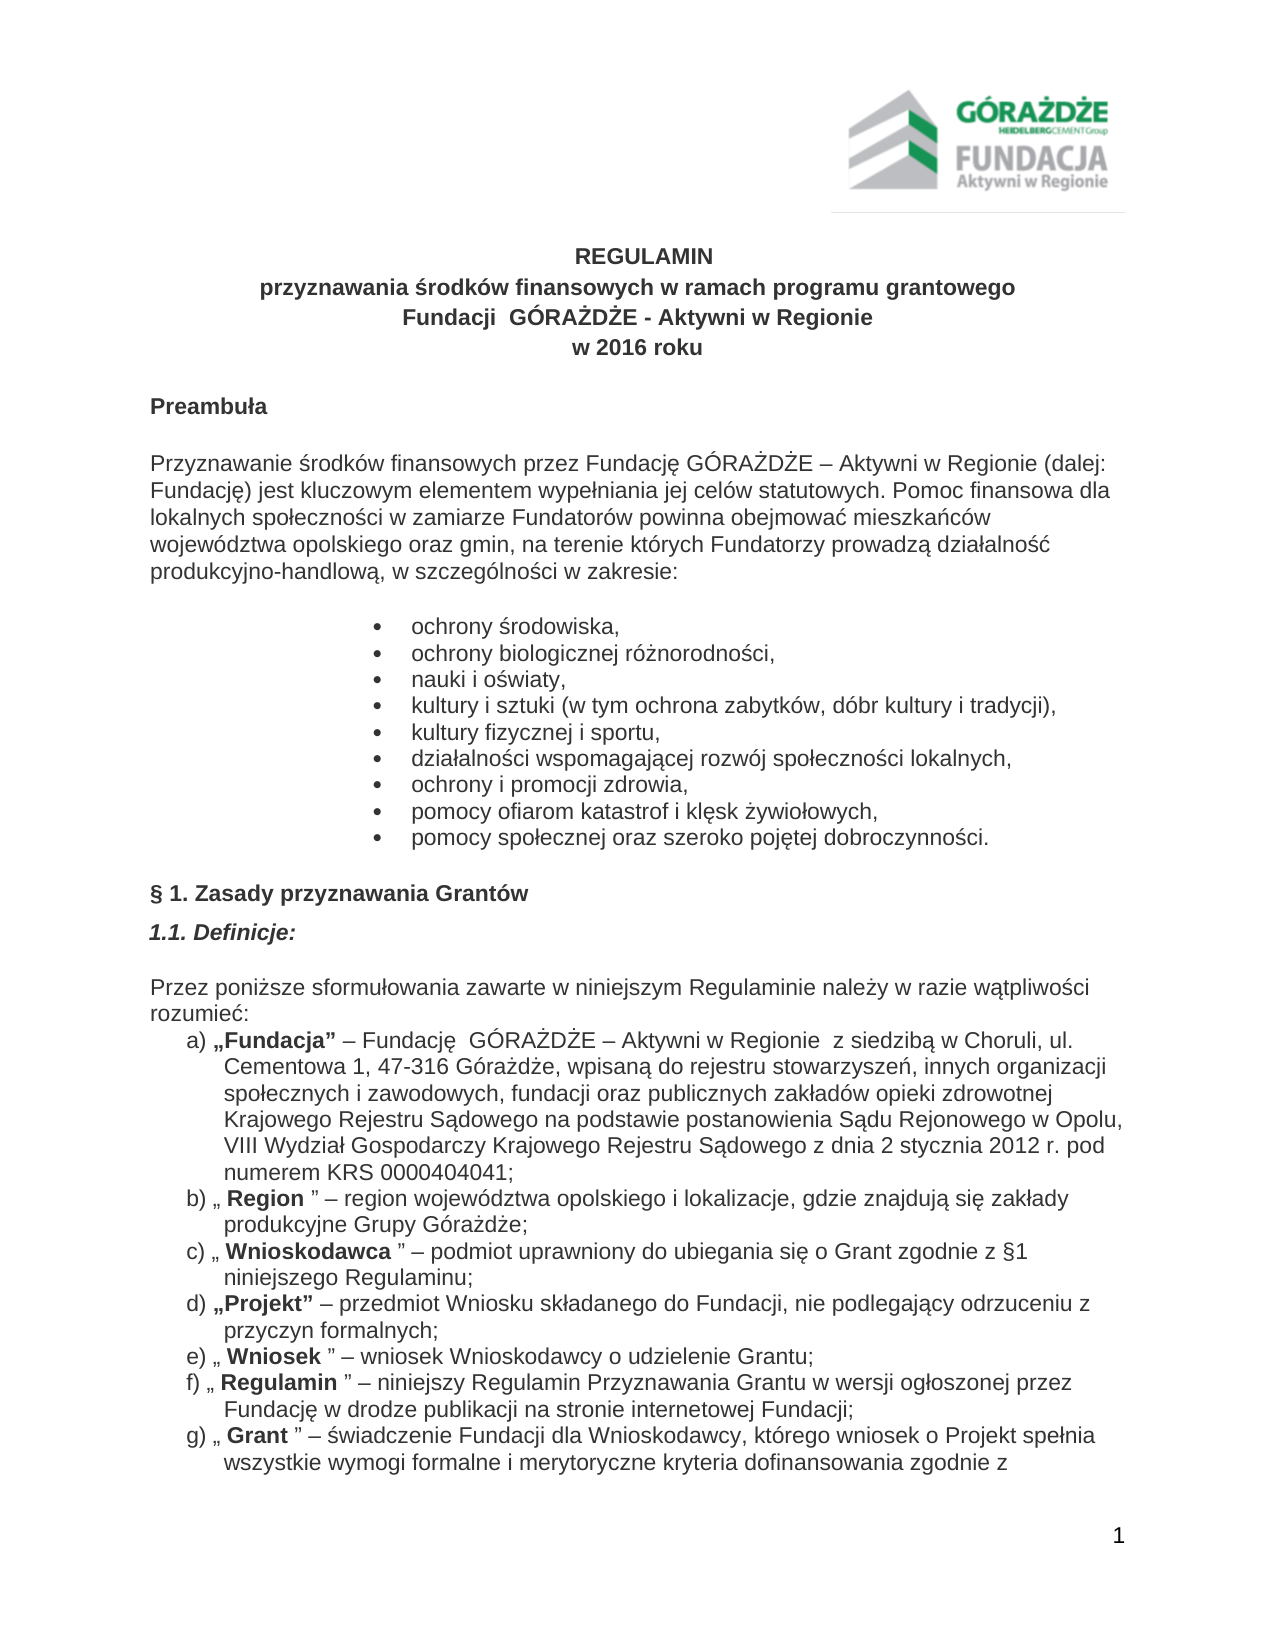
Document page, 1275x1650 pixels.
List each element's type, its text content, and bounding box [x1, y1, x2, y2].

text Preambuła [150, 393, 1125, 419]
list pomocy społecznej oraz szeroko pojętej dobroczynności. [373, 824, 1125, 851]
text Przyznawanie środków finansowych przez Fundację GÓRAŻDŻE – Aktywni w Regionie (dalej: Fundację) jest kluczowym elementem wypełniania jej celów statutowych. Pomoc finansowa dla lokalnych społeczności w zamiarze Fundatorów powinna obejmować mieszkańców województwa opolskiego oraz gmin, na terenie których Fundatorzy prowadzą działalność produkcyjno-handlową, w szczególności w zakresie: [150, 449, 1125, 584]
list nauki i oświaty, [373, 666, 1125, 692]
text przyznawania środków finansowych w ramach programu grantowego [150, 273, 1125, 300]
list pomocy ofiarom katastrof i klęsk żywiołowych, [373, 798, 1125, 824]
text w 2016 roku [150, 334, 1125, 360]
list ochrony i promocji zdrowia, [373, 771, 1125, 798]
text REGULAMIN [150, 243, 1125, 269]
list ochrony środowiska, [373, 613, 1125, 640]
list ochrony biologicznej różnorodności, [373, 640, 1125, 666]
text f) „ Regulamin ” – niniejszy Regulamin Przyznawania Grantu w wersji ogłoszonej przez Fundację w drodze publikacji na stronie internetowej Fundacji; [186, 1369, 1125, 1422]
text d) „Projekt” – przedmiot Wniosku składanego do Fundacji, nie podlegający odrzuceniu z przyczyn formalnych; [186, 1290, 1125, 1343]
text b) „ Region ” – region województwa opolskiego i lokalizacje, gdzie znajdują się zakłady produkcyjne Grupy Górażdże; [186, 1185, 1125, 1238]
text a) „Fundacja” – Fundację GÓRAŻDŻE – Aktywni w Regionie z siedzibą w Choruli, ul. Cementowa 1, 47-316 Górażdże, wpisaną do rejestru stowarzyszeń, innych organizacji społecznych i zawodowych, fundacji oraz publicznych zakładów opieki zdrowotnej Krajowego Rejestru Sądowego na podstawie postanowienia Sądu Rejonowego w Opolu, VIII Wydział Gospodarczy Krajowego Rejestru Sądowego z dnia 2 stycznia 2012 r. pod numerem KRS 0000404041; [186, 1027, 1125, 1185]
text e) „ Wniosek ” – wniosek Wnioskodawcy o udzielenie Grantu; [186, 1343, 1125, 1369]
text Przez poniższe sformułowania zawarte w niniejszym Regulaminie należy w razie wątpliwości rozumieć: [150, 974, 1125, 1027]
list kultury i sztuki (w tym ochrona zabytków, dóbr kultury i tradycji), [373, 692, 1125, 719]
list działalności wspomagającej rozwój społeczności lokalnych, [373, 745, 1125, 771]
text § 1. Zasady przyznawania Grantów [150, 880, 1125, 906]
picture [831, 75, 1125, 213]
text 1.1. Definicje: [148, 918, 1125, 945]
list kultury fizycznej i sportu, [373, 719, 1125, 745]
text Fundacji GÓRAŻDŻE - Aktywni w Regionie [150, 304, 1125, 330]
text c) „ Wnioskodawca ” – podmiot uprawniony do ubiegania się o Grant zgodnie z §1 niniejszego Regulaminu; [186, 1238, 1125, 1290]
